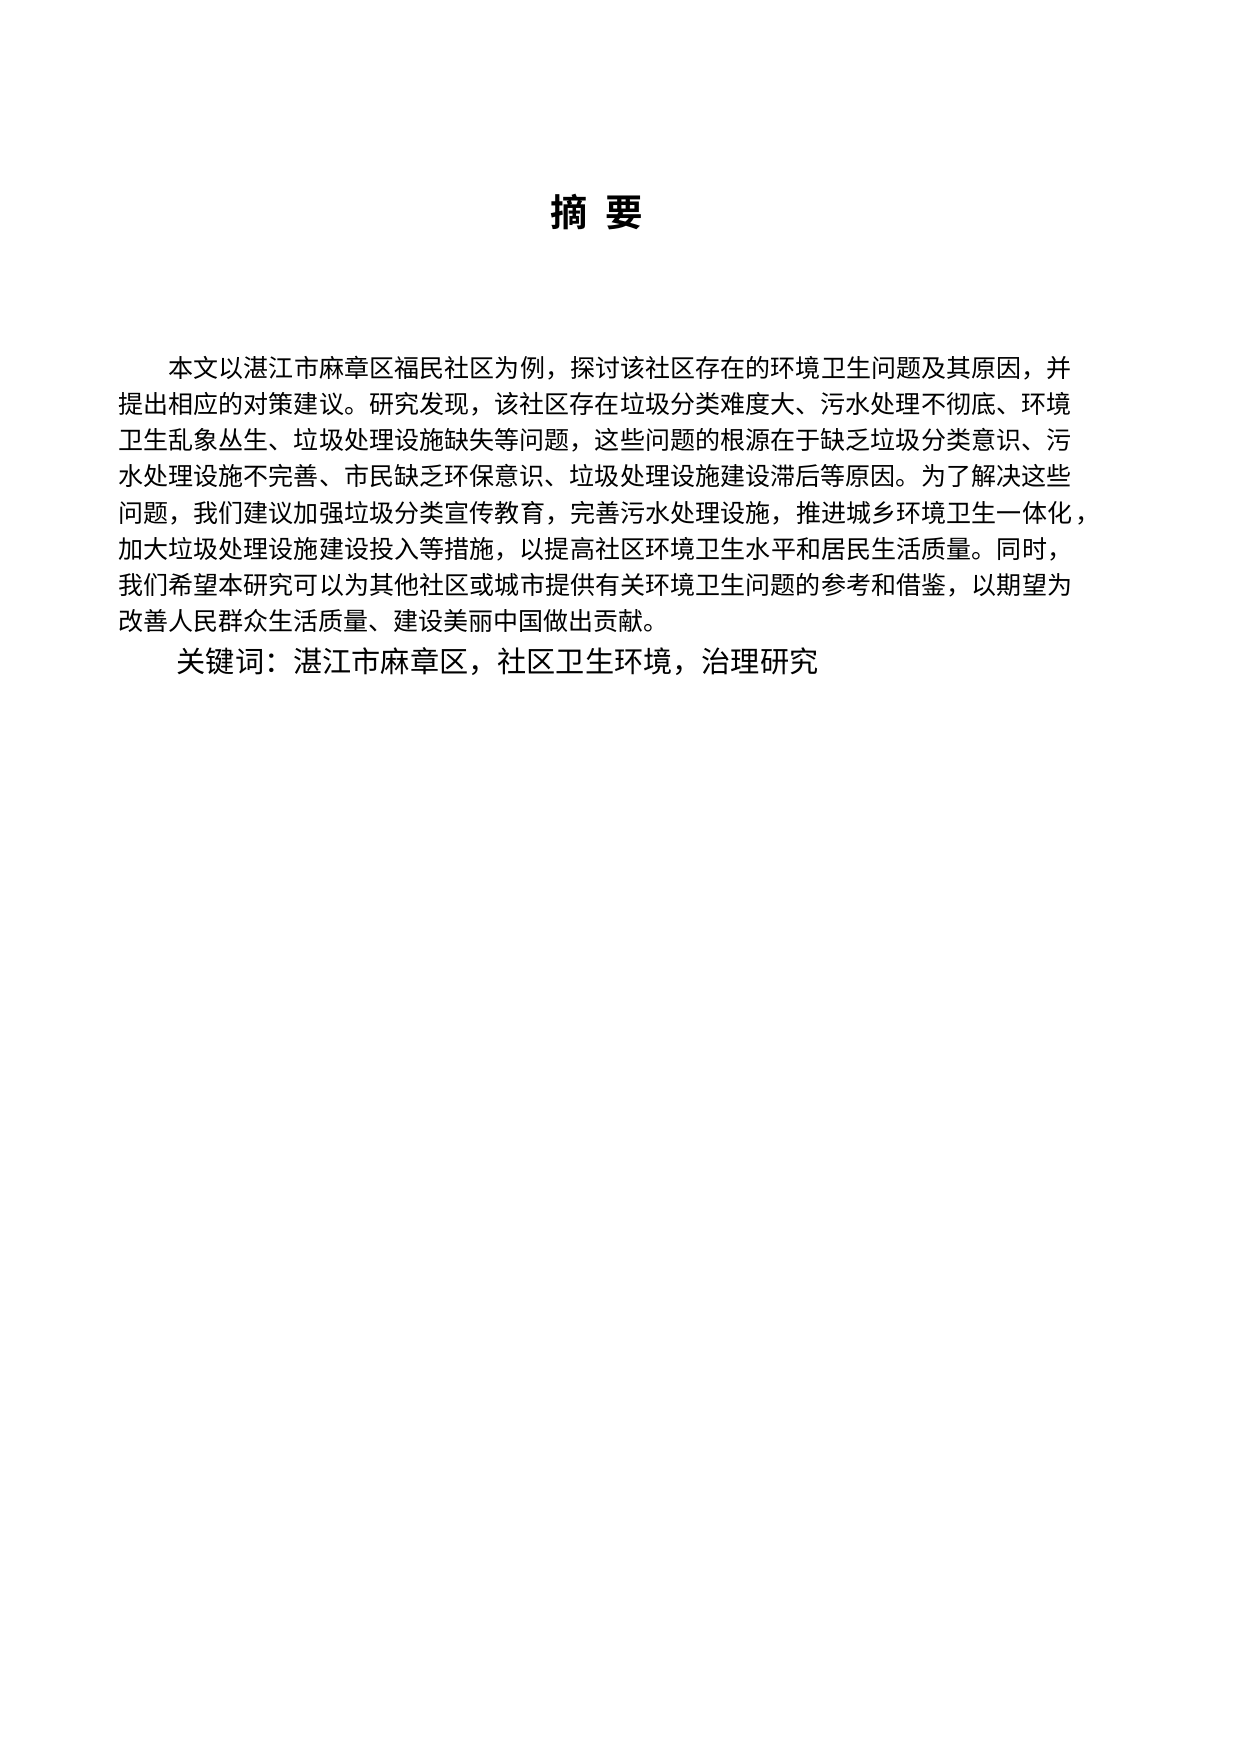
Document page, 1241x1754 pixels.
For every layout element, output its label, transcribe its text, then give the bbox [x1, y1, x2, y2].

text 本文以湛江市麻章区福民社区为例，探讨该社区存在的环境卫生问题及其原因，并提出相应的对策建议。研究发现，该社区存在垃圾分类难度大、污水处理不彻底、环境卫生乱象丛生、垃圾处理设施缺失等问题，这些问题的根源在于缺乏垃圾分类意识、污水处理设施不完善、市民缺乏环保意识、垃圾处理设施建设滞后等原因。为了解决这些问题，我们建议加强垃圾分类宣传教育，完善污水处理设施，推进城乡环境卫生一体化，加大垃圾处理设施建设投入等措施，以提高社区环境卫生水平和居民生活质量。同时，我们希望本研究可以为其他社区或城市提供有关环境卫生问题的参考和借鉴，以期望为改善人民群众生活质量、建设美丽中国做出贡献。 [118, 348, 1075, 638]
text 关键词：湛江市麻章区，社区卫生环境，治理研究 [118, 638, 1075, 680]
text 摘 要 [118, 183, 1075, 237]
